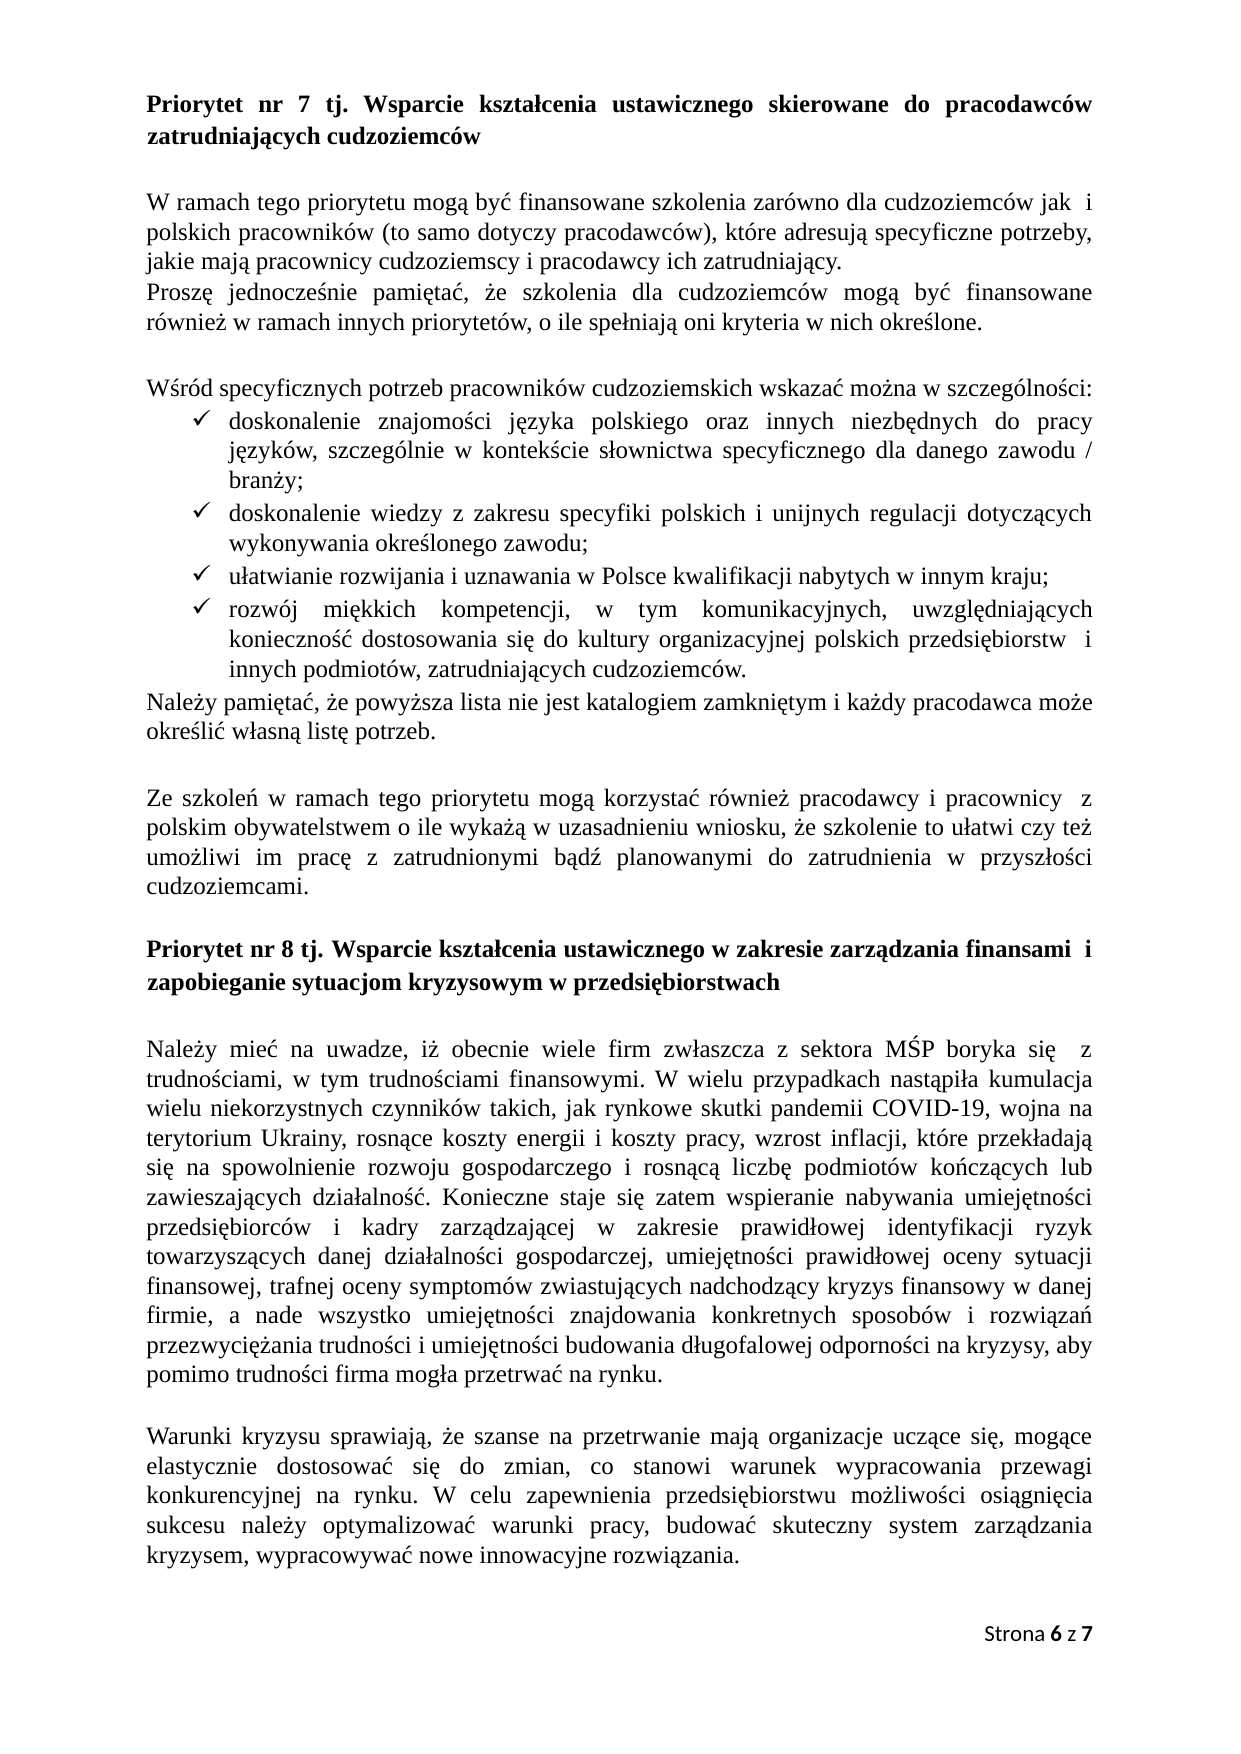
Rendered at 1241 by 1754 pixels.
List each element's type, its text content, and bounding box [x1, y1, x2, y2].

text Należy pamiętać, że powyższa lista nie jest katalogiem zamkniętym i każdy pracodawca może określić własną listę potrzeb. [146, 687, 1093, 745]
text W ramach tego priorytetu mogą być finansowane szkolenia zarówno dla cudzoziemców jak i polskich pracowników (to samo dotyczy pracodawców), które adresują specyficzne potrzeby, jakie mają pracownicy cudzoziemscy i pracodawcy ich zatrudniający. [146, 187, 1093, 275]
text Ze szkoleń w ramach tego priorytetu mogą korzystać również pracodawcy i pracownicy z polskim obywatelstwem o ile wykażą w uzasadnieniu wniosku, że szkolenie to ułatwi czy też umożliwi im pracę z zatrudnionymi bądź planowanymi do zatrudnienia w przyszłości cudzoziemcami. [146, 783, 1093, 900]
list doskonalenie znajomości języka polskiego oraz innych niezbędnych do pracy języków, szczególnie w kontekście słownictwa specyficznego dla danego zawodu / branży; [191, 406, 1093, 494]
text Proszę jednocześnie pamiętać, że szkolenia dla cudzoziemców mogą być finansowane również w ramach innych priorytetów, o ile spełniają oni kryteria w nich określone. [146, 277, 1093, 335]
text Wśród specyficznych potrzeb pracowników cudzoziemskich wskazać można w szczególności: [146, 373, 1093, 402]
list rozwój miękkich kompetencji, w tym komunikacyjnych, uwzględniających konieczność dostosowania się do kultury organizacyjnej polskich przedsiębiorstw i innych podmiotów, zatrudniających cudzoziemców. [191, 594, 1093, 682]
text Priorytet nr 8 tj. Wsparcie kształcenia ustawicznego w zakresie zarządzania finansami i zapobieganie sytuacjom kryzysowym w przedsiębiorstwach [146, 934, 1093, 995]
text Warunki kryzysu sprawiają, że szanse na przetrwanie mają organizacje uczące się, mogące elastycznie dostosować się do zmian, co stanowi warunek wypracowania przewagi konkurencyjnej na rynku. W celu zapewnienia przedsiębiorstwu możliwości osiągnięcia sukcesu należy optymalizować warunki pracy, budować skuteczny system zarządzania kryzysem, wypracowywać nowe innowacyjne rozwiązania. [146, 1421, 1093, 1568]
text Należy mieć na uwadze, iż obecnie wiele firm zwłaszcza z sektora MŚP boryka się z trudnościami, w tym trudnościami finansowymi. W wielu przypadkach nastąpiła kumulacja wielu niekorzystnych czynników takich, jak rynkowe skutki pandemii COVID-19, wojna na terytorium Ukrainy, rosnące koszty energii i koszty pracy, wzrost inflacji, które przekładają się na spowolnienie rozwoju gospodarczego i rosnącą liczbę podmiotów kończących lub zawieszających działalność. Konieczne staje się zatem wspieranie nabywania umiejętności przedsiębiorców i kadry zarządzającej w zakresie prawidłowej identyfikacji ryzyk towarzyszących danej działalności gospodarczej, umiejętności prawidłowej oceny sytuacji finansowej, trafnej oceny symptomów zwiastujących nadchodzący kryzys finansowy w danej firmie, a nade wszystko umiejętności znajdowania konkretnych sposobów i rozwiązań przezwyciężania trudności i umiejętności budowania długofalowej odporności na kryzysy, aby pomimo trudności firma mogła przetrwać na rynku. [146, 1034, 1093, 1388]
list ułatwianie rozwijania i uznawania w Polsce kwalifikacji nabytych w innym kraju; [191, 561, 1093, 589]
text Priorytet nr 7 tj. Wsparcie kształcenia ustawicznego skierowane do pracodawców zatrudniających cudzoziemców [146, 89, 1093, 150]
list doskonalenie wiedzy z zakresu specyfiki polskich i unijnych regulacji dotyczących wykonywania określonego zawodu; [191, 498, 1093, 557]
